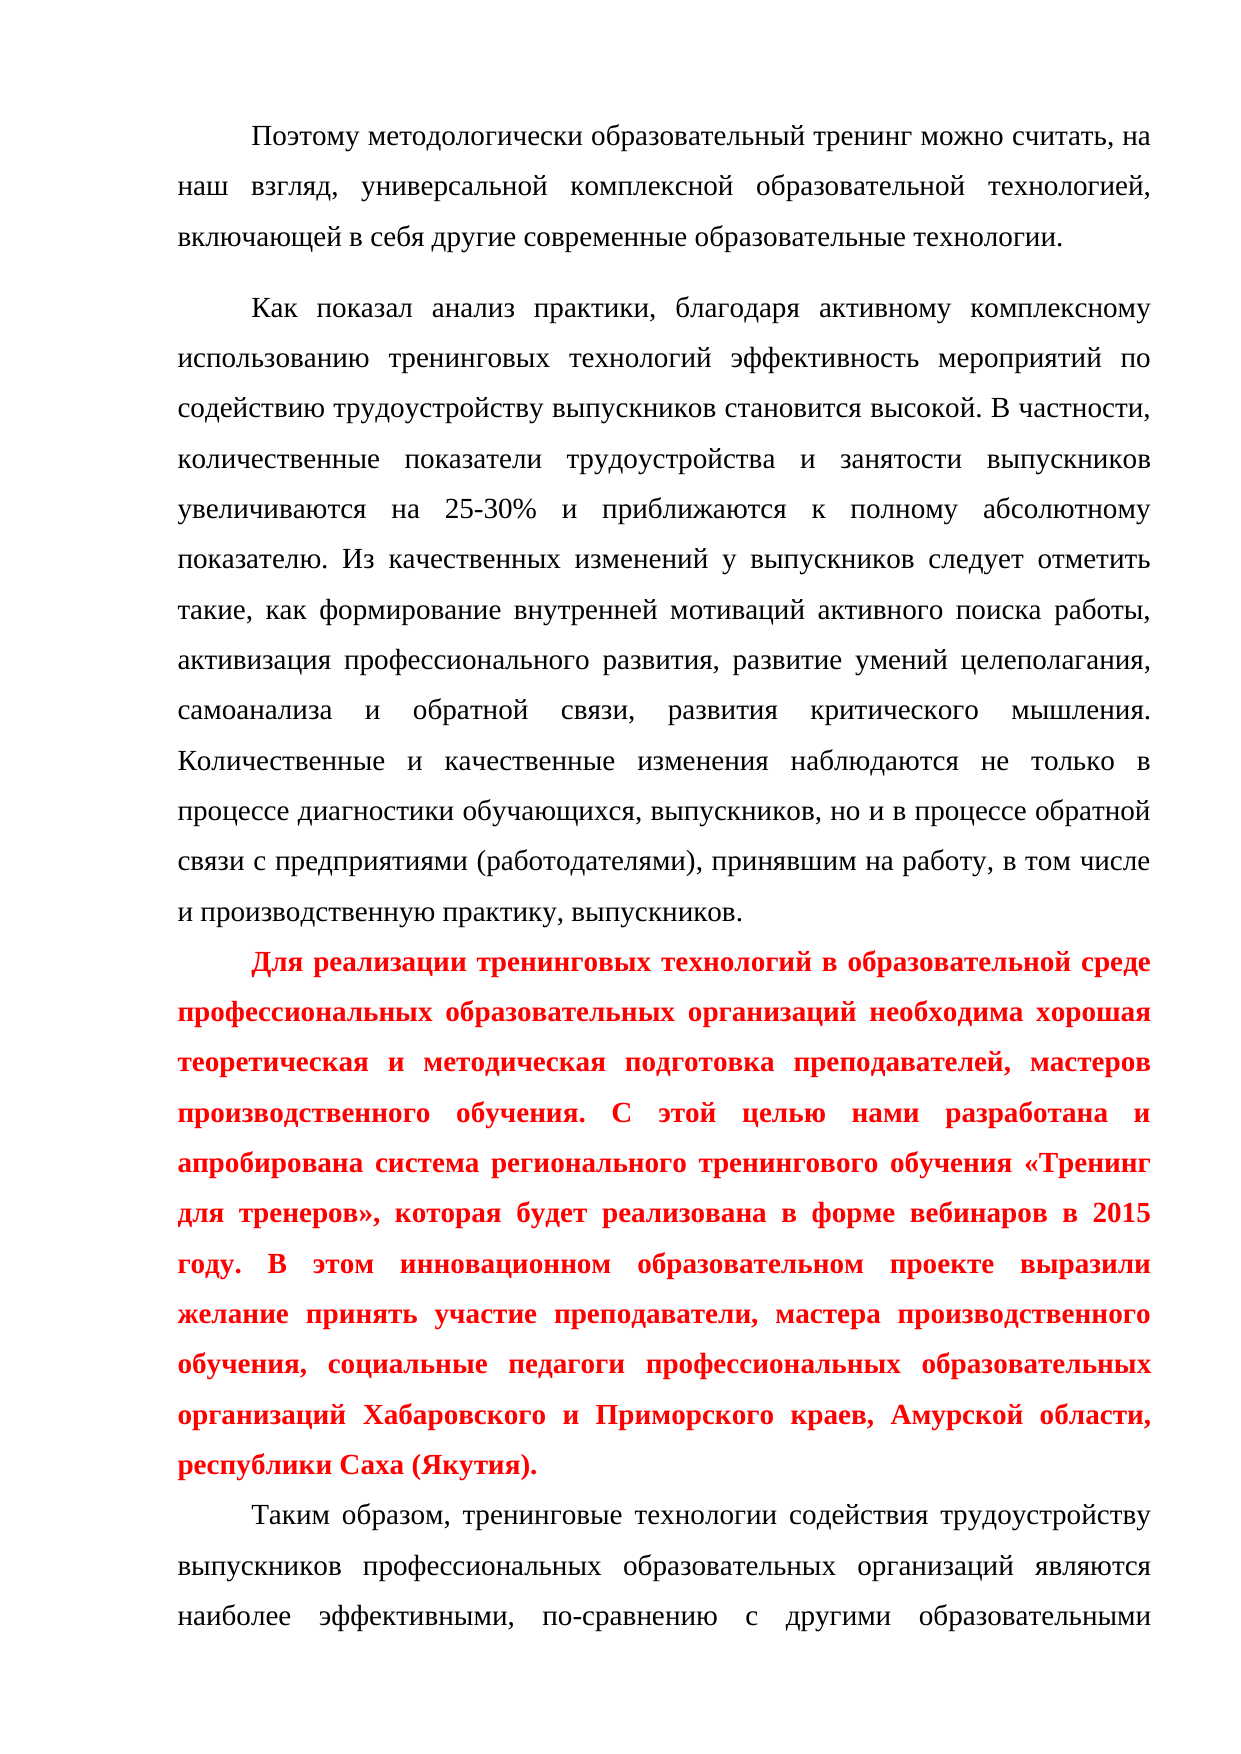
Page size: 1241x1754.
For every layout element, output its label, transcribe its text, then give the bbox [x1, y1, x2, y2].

text Для реализации тренинговых технологий в образовательной среде профессиональных образовательных организаций необходима хорошая теоретическая и методическая подготовка преподавателей, мастеров производственного обучения. С этой целью нами разработана и апробирована система регионального тренингового обучения «Тренинг для тренеров», которая будет реализована в форме вебинаров в 2015 году. В этом инновационном образовательном проекте выразили желание принять участие преподаватели, мастера производственного обучения, социальные педагоги профессиональных образовательных организаций Хабаровского и Приморского краев, Амурской области, республики Саха (Якутия). [177, 944, 1152, 1481]
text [177, 1497, 1152, 1632]
text Поэтому методологически образовательный тренинг можно считать, на наш взгляд, универсальной комплексной образовательной технологией, включающей в себя другие современные образовательные технологии. [177, 118, 1152, 252]
text Как показал анализ практики, благодаря активному комплексному использованию тренинговых технологий эффективность мероприятий по содействию трудоустройству выпускников становится высокой. В частности, количественные показатели трудоустройства и занятости выпускников увеличиваются на 25-30% и приближаются к полному абсолютному показателю. Из качественных изменений у выпускников следует отметить такие, как формирование внутренней мотиваций активного поиска работы, активизация профессионального развития, развитие умений целеполагания, самоанализа и обратной связи, развития критического мышления. Количественные и качественные изменения наблюдаются не только в процессе диагностики обучающихся, выпускников, но и в процессе обратной связи с предприятиями (работодателями), принявшим на работу, в том числе и производственную практику, выпускников. [177, 290, 1152, 927]
